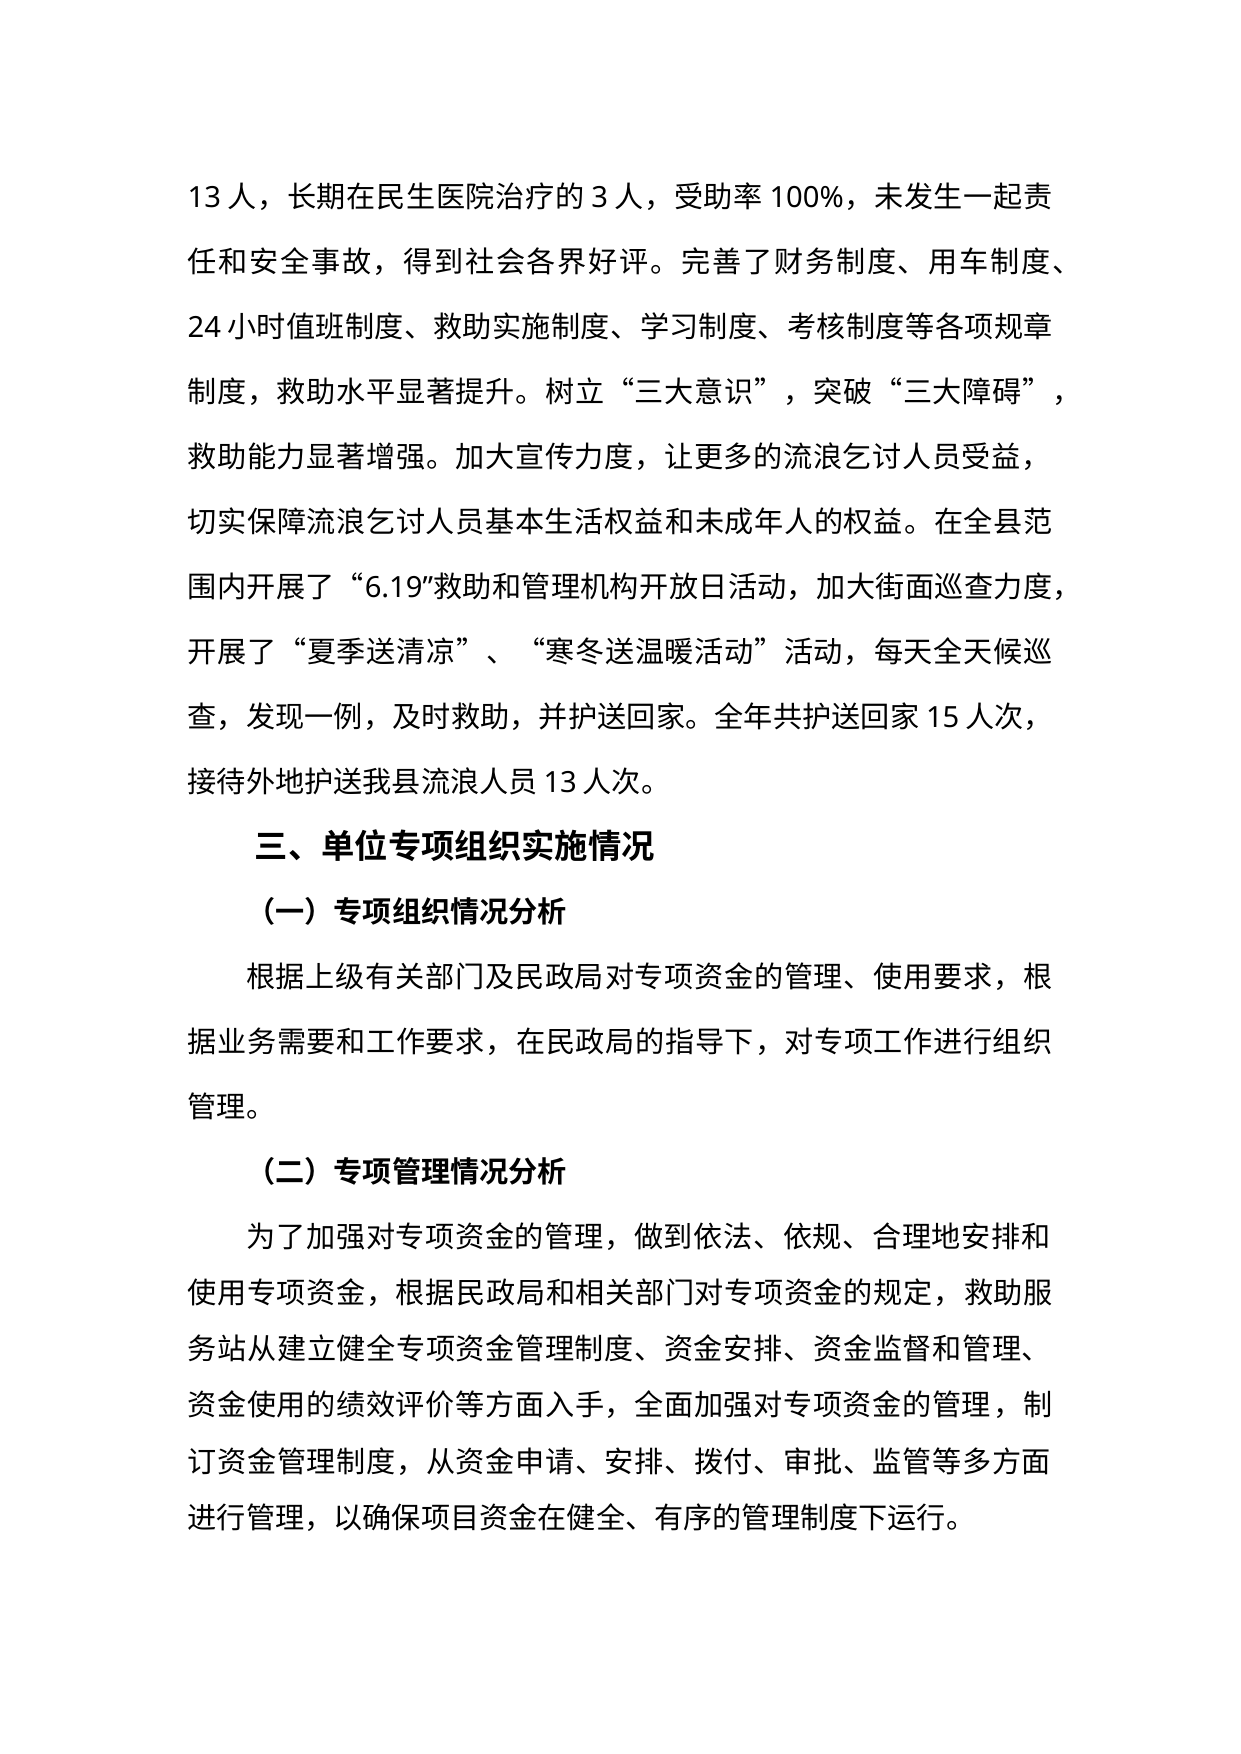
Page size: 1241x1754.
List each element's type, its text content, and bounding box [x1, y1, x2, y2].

text 三、单位专项组织实施情况 [187, 812, 1053, 877]
text （一）专项组织情况分析 [187, 877, 1053, 942]
text 为了加强对专项资金的管理，做到依法、依规、合理地安排和使用专项资金，根据民政局和相关部门对专项资金的规定，救助服务站从建立健全专项资金管理制度、资金安排、资金监督和管理、资金使用的绩效评价等方面入手，全面加强对专项资金的管理，制订资金管理制度，从资金申请、安排、拨付、审批、监管等多方面进行管理，以确保项目资金在健全、有序的管理制度下运行。 [187, 1202, 1053, 1539]
text （二）专项管理情况分析 [187, 1137, 1053, 1202]
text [187, 162, 1053, 812]
text 根据上级有关部门及民政局对专项资金的管理、使用要求，根据业务需要和工作要求，在民政局的指导下，对专项工作进行组织管理。 [187, 942, 1053, 1137]
